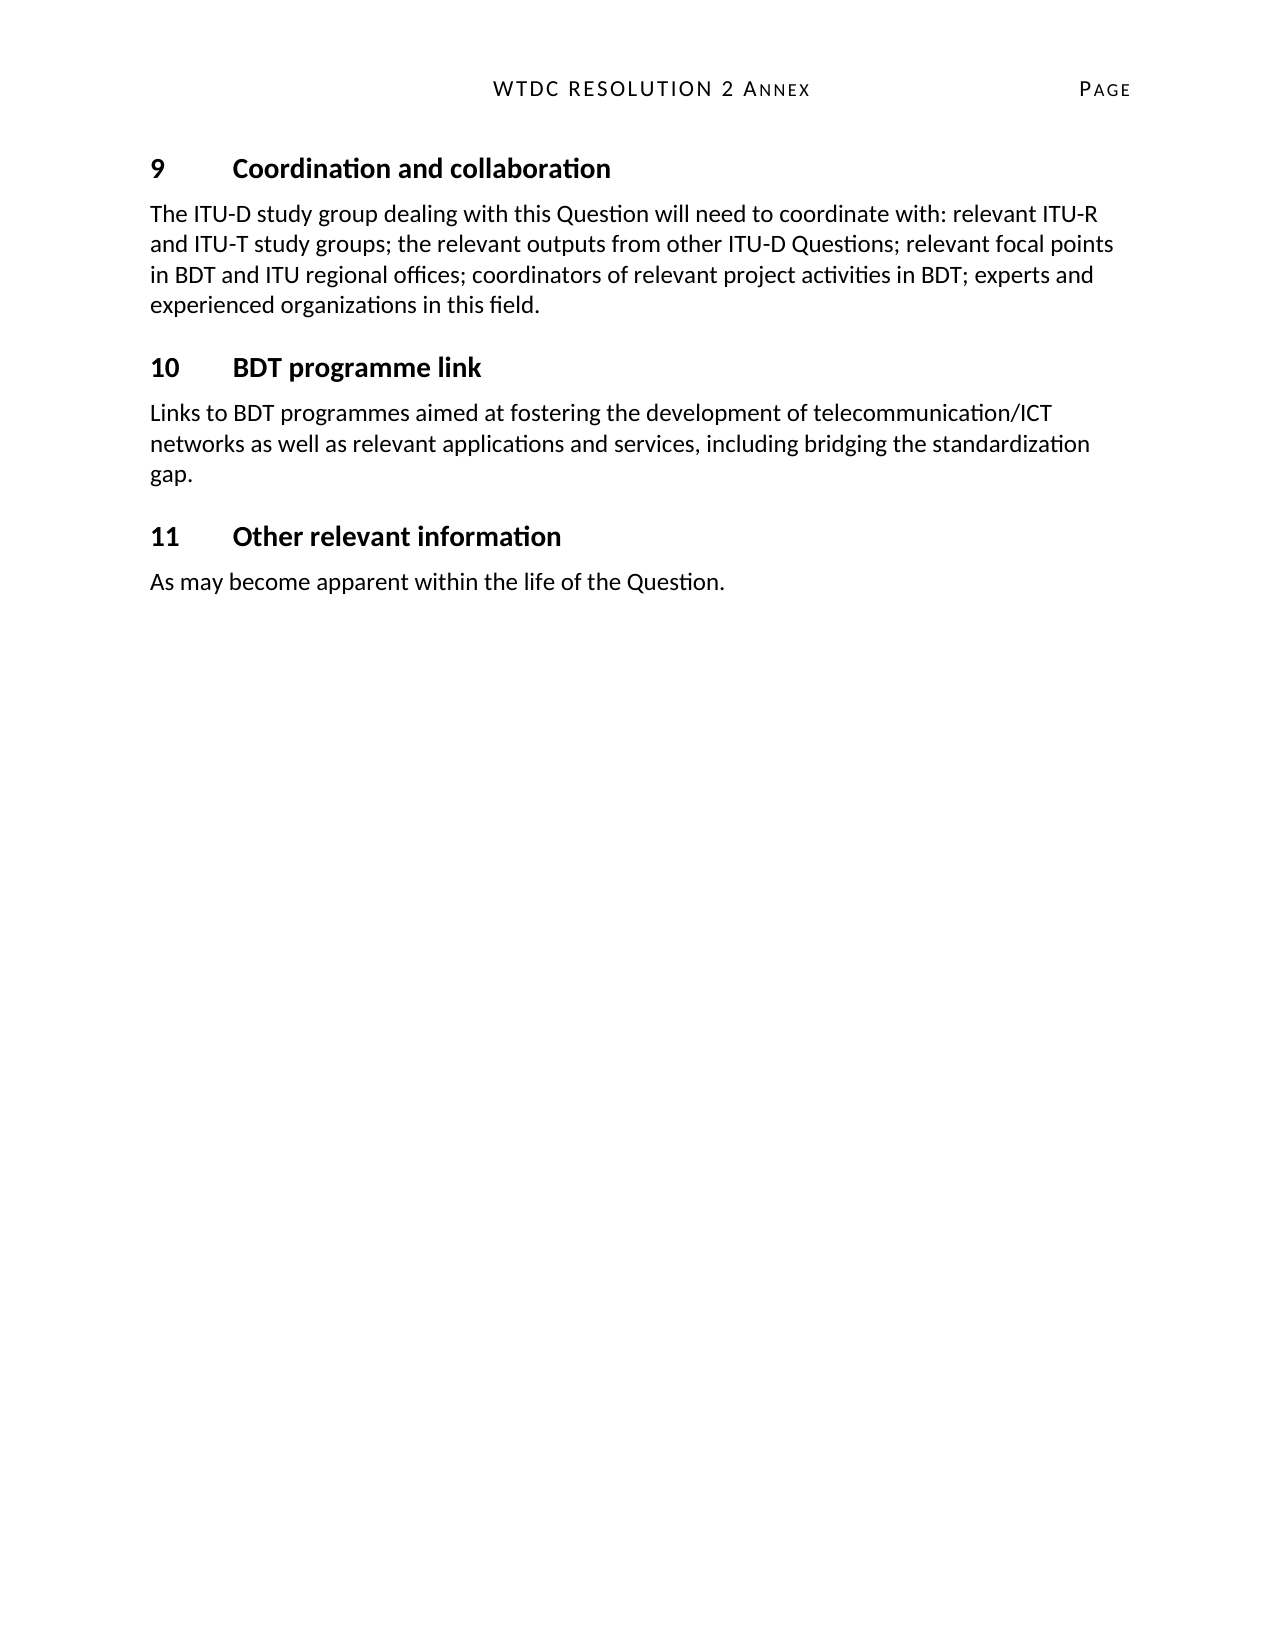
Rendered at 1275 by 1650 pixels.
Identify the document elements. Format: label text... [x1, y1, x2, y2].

text The ITU-D study group dealing with this Question will need to coordinate with: relevant ITU-R and ITU-T study groups; the relevant outputs from other ITU-D Questions; relevant focal points in BDT and ITU regional offices; coordinators of relevant project activities in BDT; experts and experienced organizations in this field. [150, 198, 1125, 320]
text 10 BDT programme link [150, 349, 1125, 385]
text As may become apparent within the life of the Question. [150, 566, 1125, 597]
text Links to BDT programmes aimed at fostering the development of telecommunication/ICT networks as well as relevant applications and services, including bridging the standardization gap. [150, 397, 1125, 489]
text 9 Coordination and collaboration [150, 150, 1125, 186]
text 11 Other relevant information [150, 518, 1125, 554]
